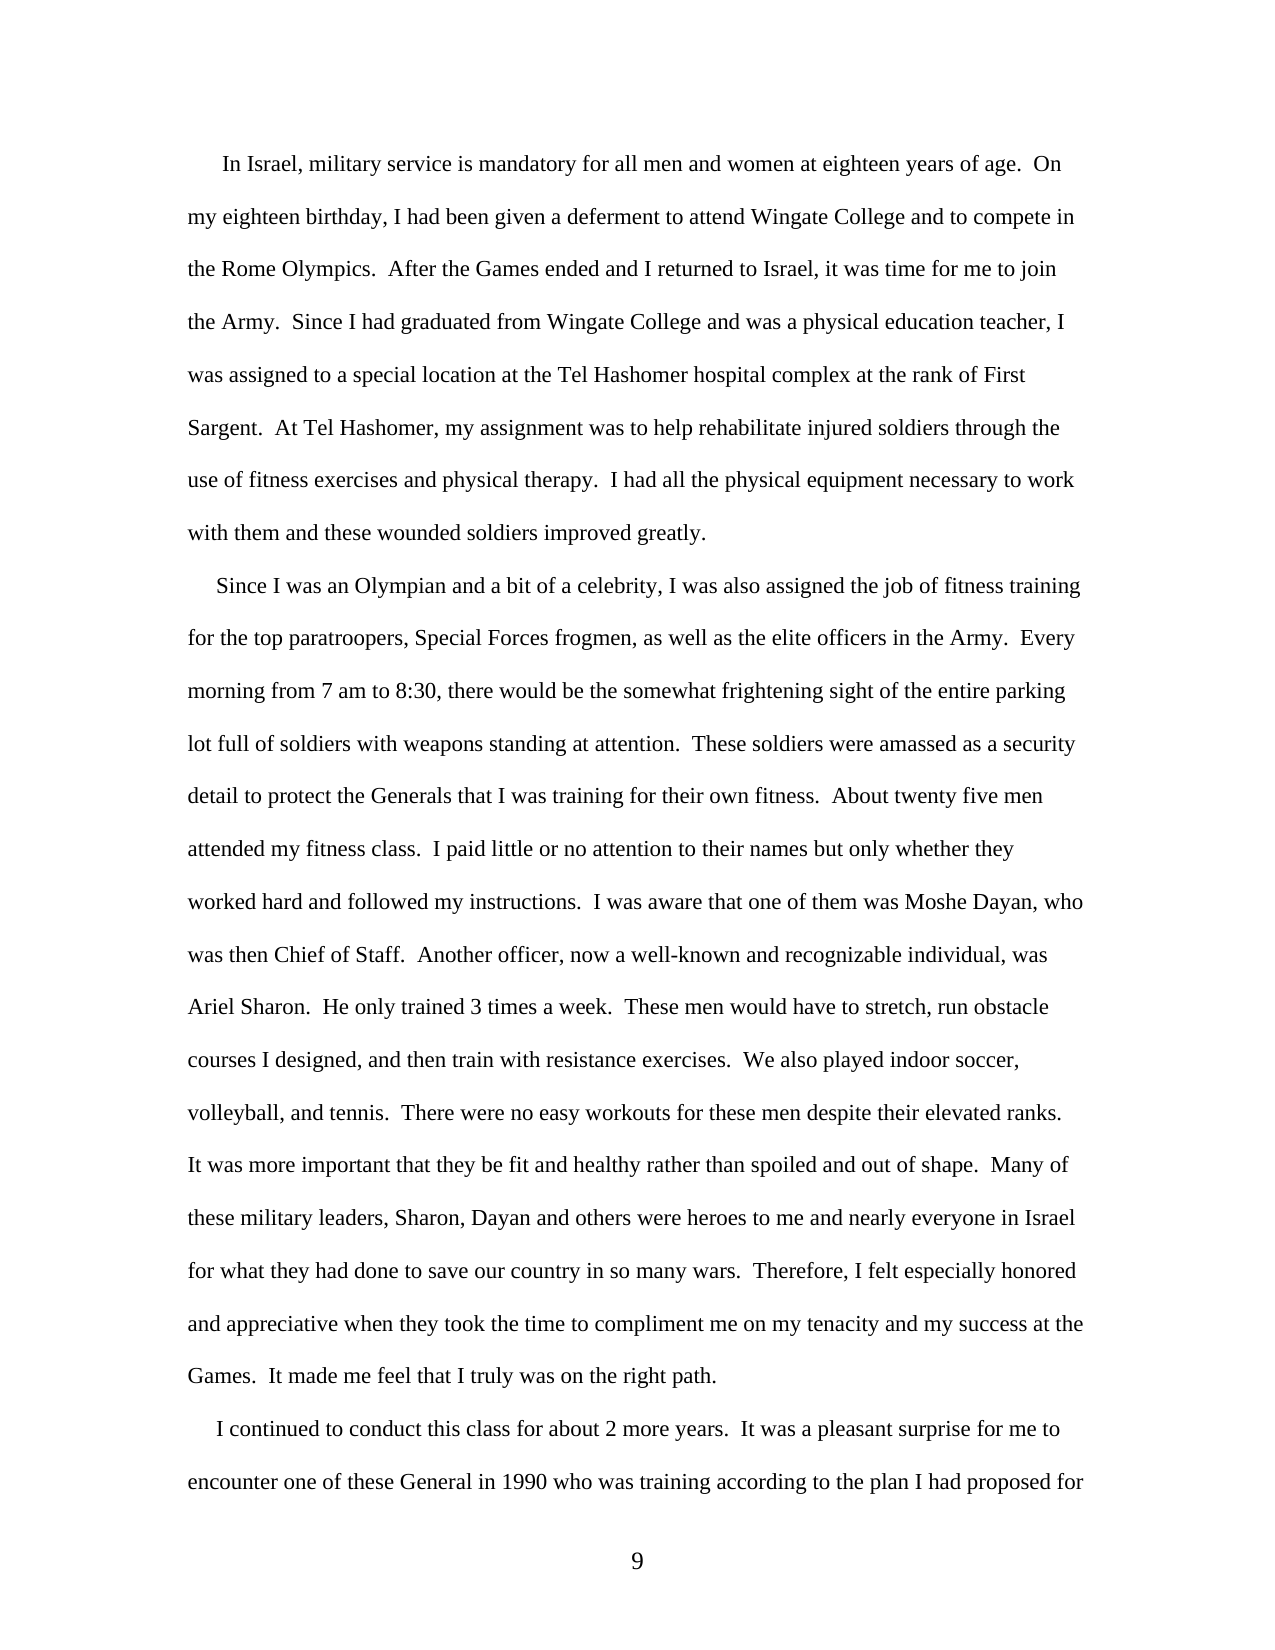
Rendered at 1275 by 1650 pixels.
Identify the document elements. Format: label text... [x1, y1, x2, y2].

text Since I was an Olympian and a bit of a celebrity, I was also assigned the job of fitness training for the top paratroopers, Special Forces frogmen, as well as the elite officers in the Army. Every morning from 7 am to 8:30, there would be the somewhat frightening sight of the entire parking lot full of soldiers with weapons standing at attention. These soldiers were amassed as a security detail to protect the Generals that I was training for their own fitness. About twenty five men attended my fitness class. I paid little or no attention to their names but only whether they worked hard and followed my instructions. I was aware that one of them was Moshe Dayan, who was then Chief of Staff. Another officer, now a well-known and recognizable individual, was Ariel Sharon. He only trained 3 times a week. These men would have to stretch, run obstacle courses I designed, and then train with resistance exercises. We also played indoor soccer, volleyball, and tennis. There were no easy workouts for these men despite their elevated ranks. It was more important that they be fit and healthy rather than spoiled and out of shape. Many of these military leaders, Sharon, Dayan and others were heroes to me and nearly everyone in Israel for what they had done to save our country in so many wars. Therefore, I felt especially honored and appreciative when they took the time to compliment me on my tenacity and my success at the Games. It made me feel that I truly was on the right path. [187, 572, 1087, 1389]
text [187, 1415, 1087, 1494]
text In Israel, military service is mandatory for all men and women at eighteen years of age. On my eighteen birthday, I had been given a deferment to attend Wingate College and to compete in the Rome Olympics. After the Games ended and I returned to Israel, it was time for me to join the Army. Since I had graduated from Wingate College and was a physical education teacher, I was assigned to a special location at the Tel Hashomer hospital complex at the rank of First Sargent. At Tel Hashomer, my assignment was to help rehabilitate injured soldiers through the use of fitness exercises and physical therapy. I had all the physical equipment necessary to work with them and these wounded soldiers improved greatly. [187, 150, 1087, 545]
